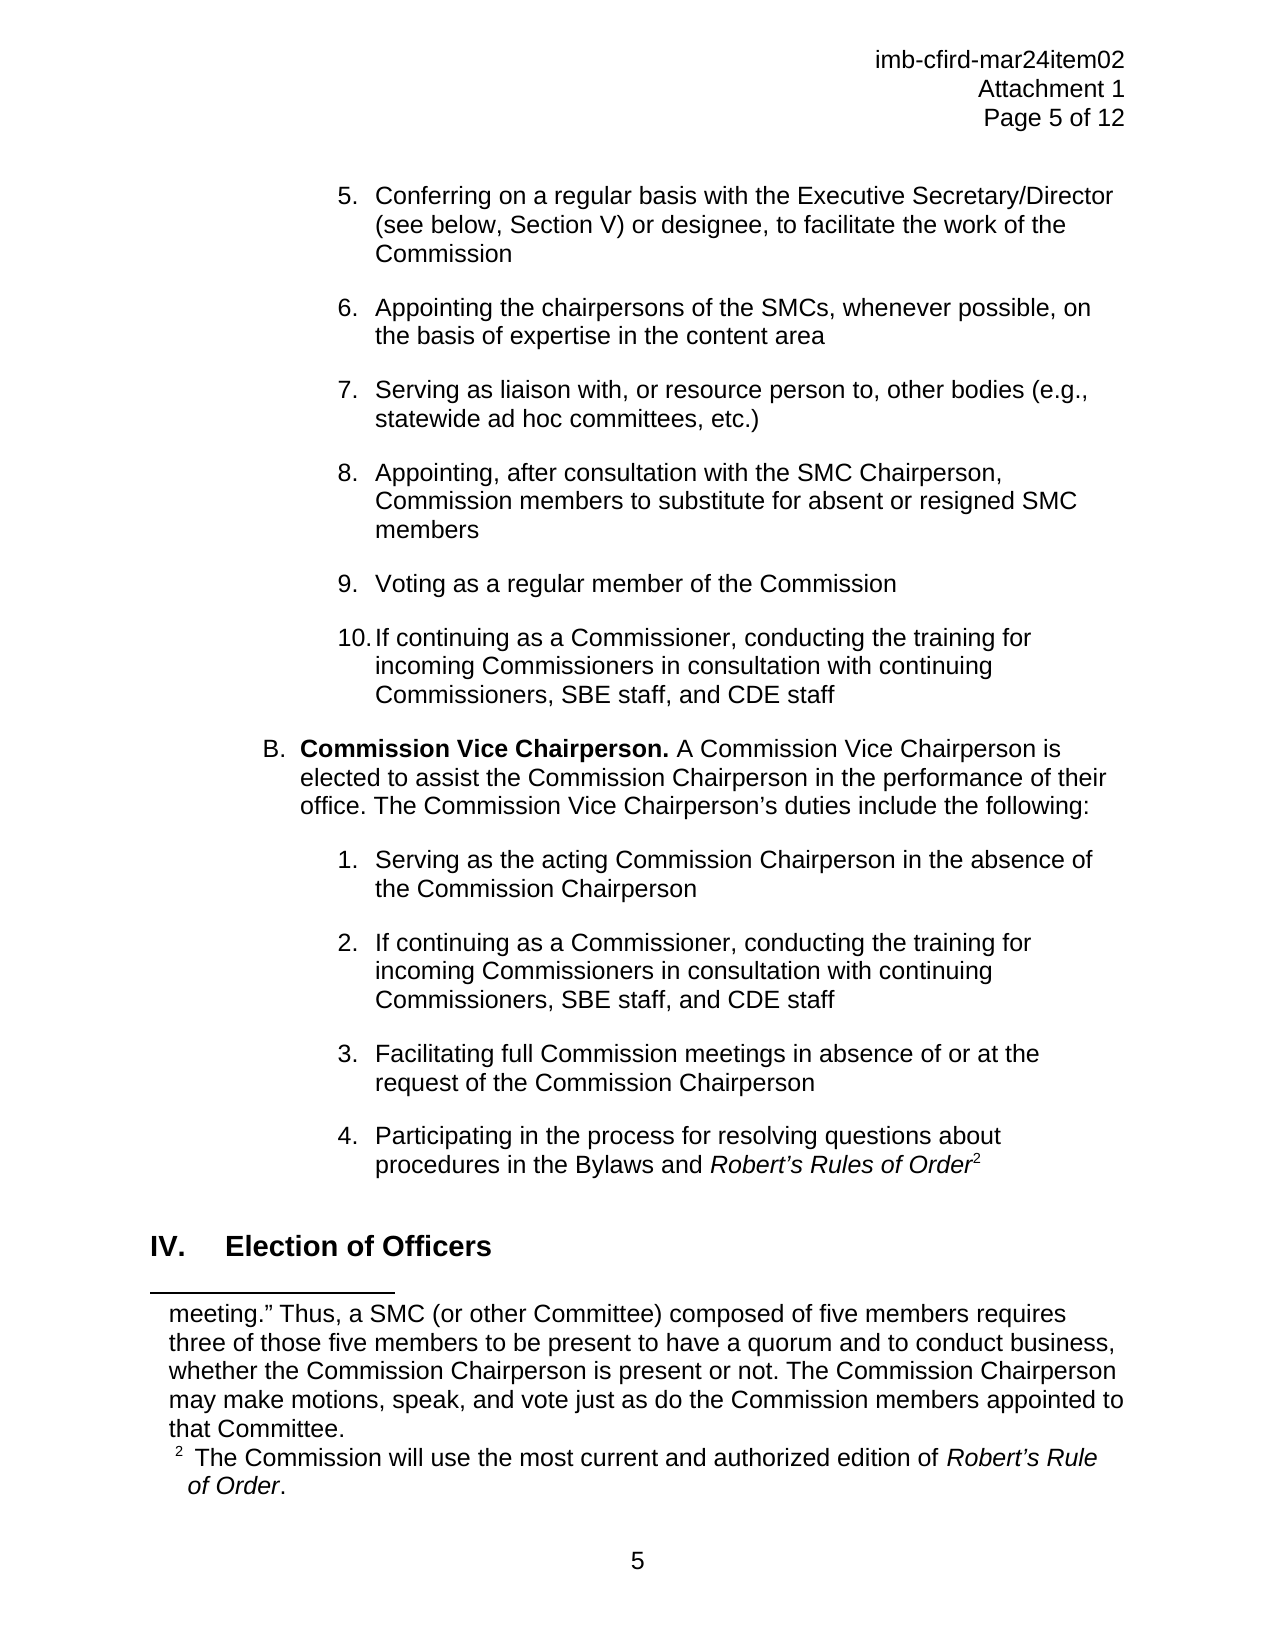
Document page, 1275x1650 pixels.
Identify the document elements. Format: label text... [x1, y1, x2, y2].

list Serving as liaison with, or resource person to, other bodies (e.g., statewide ad hoc committees, etc.) [337, 375, 1125, 432]
list If continuing as a Commissioner, conducting the training for incoming Commissioners in consultation with continuing Commissioners, SBE staff, and CDE staff [337, 927, 1125, 1014]
list If continuing as a Commissioner, conducting the training for incoming Commissioners in consultation with continuing Commissioners, SBE staff, and CDE staff [337, 622, 1125, 709]
list Voting as a regular member of the Commission [337, 569, 1125, 597]
subtitle Election of Officers [150, 1229, 1125, 1262]
list Commission Vice Chairperson. A Commission Vice Chairperson is elected to assist the Commission Chairperson in the performance of their office. The Commission Vice Chairperson’s duties include the following: [262, 734, 1125, 820]
list Participating in the process for resolving questions about procedures in the Bylaws and Robert’s Rules of Order [337, 1121, 1125, 1179]
list Conferring on a regular basis with the Executive Secretary/Director (see below, Section V) or designee, to facilitate the work of the Commission [337, 181, 1125, 267]
list Appointing the chairpersons of the SMCs, whenever possible, on the basis of expertise in the content area [337, 292, 1125, 350]
list Serving as the acting Commission Chairperson in the absence of the Commission Chairperson [337, 845, 1125, 902]
list Appointing, after consultation with the SMC Chairperson, Commission members to substitute for absent or resigned SMC members [337, 457, 1125, 544]
list Facilitating full Commission meetings in absence of or at the request of the Commission Chairperson [337, 1039, 1125, 1096]
